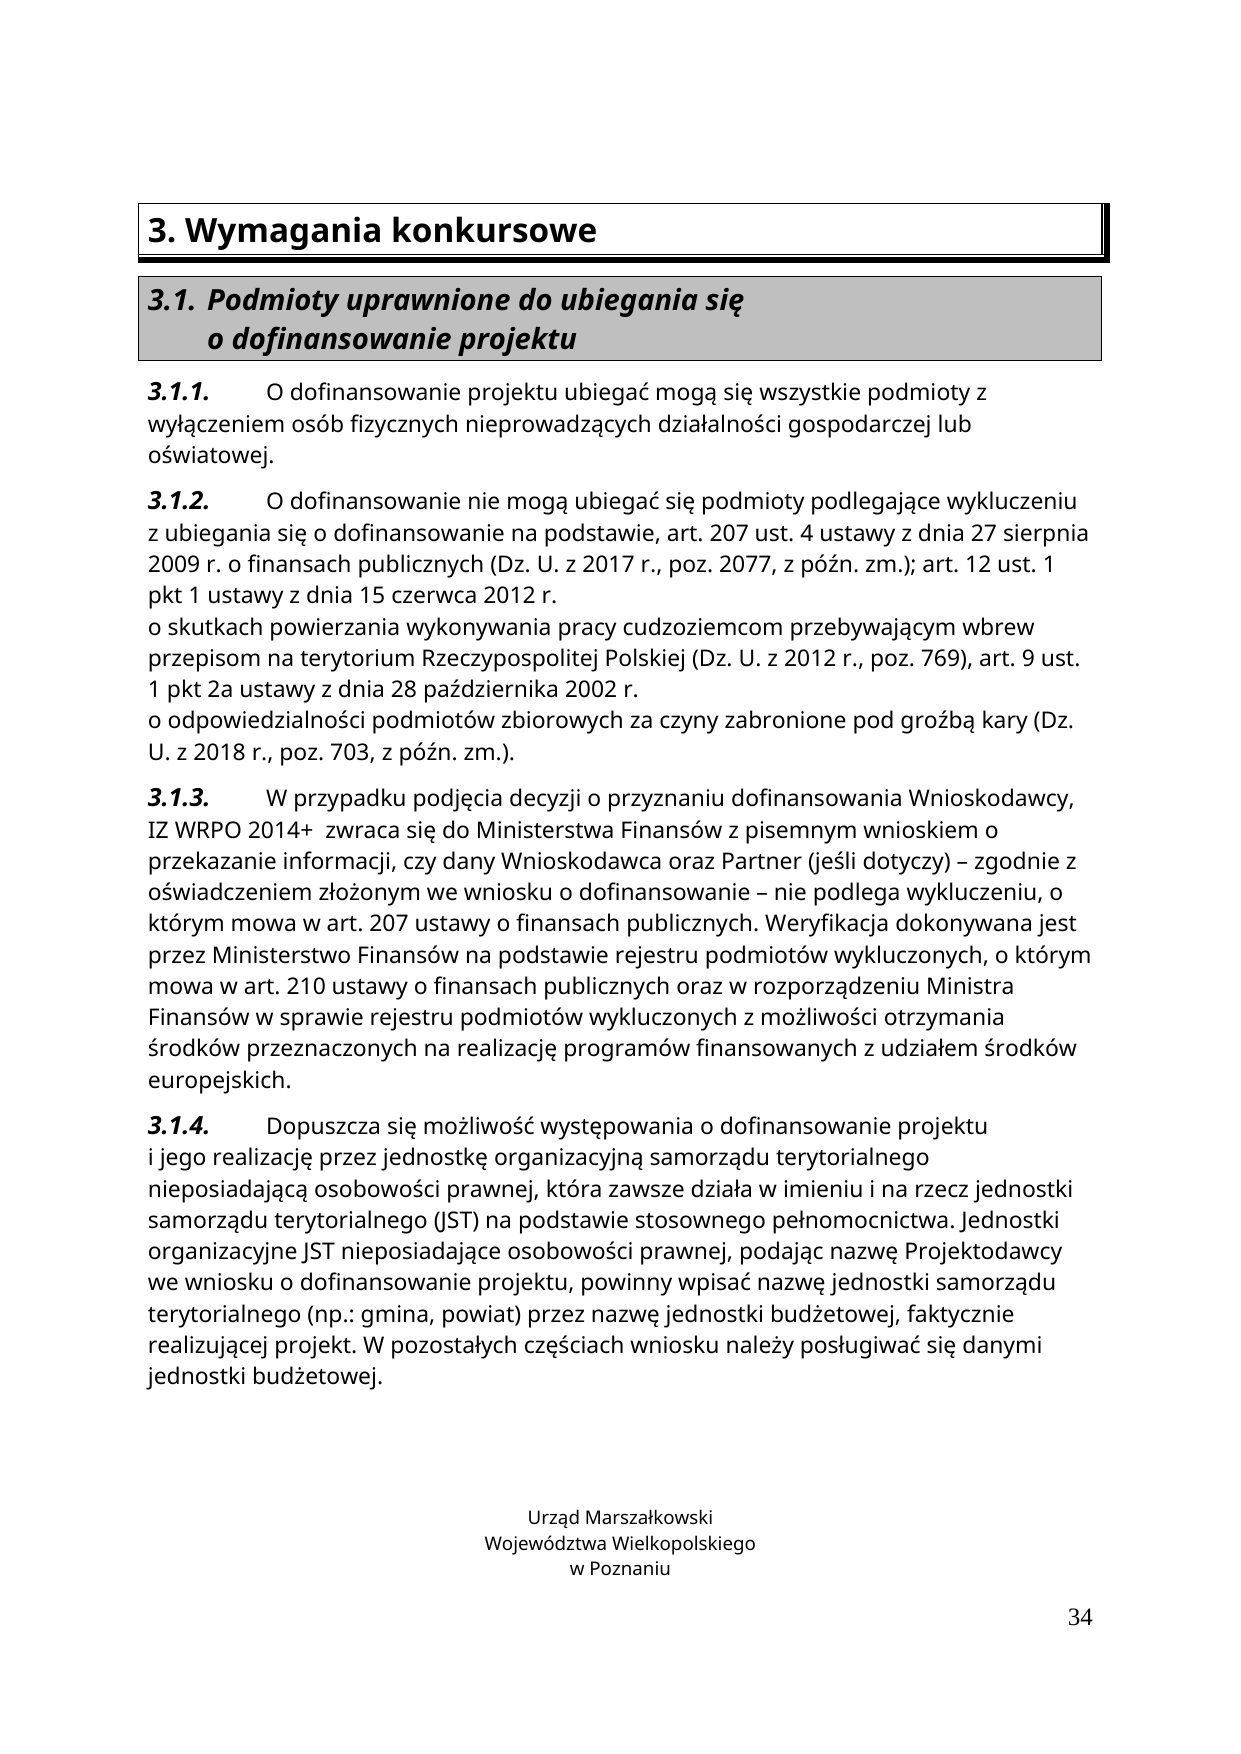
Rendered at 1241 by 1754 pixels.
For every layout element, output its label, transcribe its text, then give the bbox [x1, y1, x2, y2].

list O dofinansowanie projektu ubiegać mogą się wszystkie podmioty z wyłączeniem osób fizycznych nieprowadzących działalności gospodarczej lub oświatowej. [148, 374, 1093, 470]
list W przypadku podjęcia decyzji o przyznaniu dofinansowania Wnioskodawcy, IZ WRPO 2014+ zwraca się do Ministerstwa Finansów z pisemnym wnioskiem o przekazanie informacji, czy dany Wnioskodawca oraz Partner (jeśli dotyczy) – zgodnie z oświadczeniem złożonym we wniosku o dofinansowanie – nie podlega wykluczeniu, o którym mowa w art. 207 ustawy o finansach publicznych. Weryfikacja dokonywana jest przez Ministerstwo Finansów na podstawie rejestru podmiotów wykluczonych, o którym mowa w art. 210 ustawy o finansach publicznych oraz w rozporządzeniu Ministra Finansów w sprawie rejestru podmiotów wykluczonych z możliwości otrzymania środków przeznaczonych na realizację programów finansowanych z udziałem środków europejskich. [148, 779, 1093, 1095]
list Dopuszcza się możliwość występowania o dofinansowanie projektu i jego realizację przez jednostkę organizacyjną samorządu terytorialnego nieposiadającą osobowości prawnej, która zawsze działa w imieniu i na rzecz jednostki samorządu terytorialnego (JST) na podstawie stosownego pełnomocnictwa. Jednostki organizacyjne JST nieposiadające osobowości prawnej, podając nazwę Projektodawcy we wniosku o dofinansowanie projektu, powinny wpisać nazwę jednostki samorządu terytorialnego (np.: gmina, powiat) przez nazwę jednostki budżetowej, faktycznie realizującej projekt. W pozostałych częściach wniosku należy posługiwać się danymi jednostki budżetowej. [148, 1107, 1093, 1391]
list O dofinansowanie nie mogą ubiegać się podmioty podlegające wykluczeniu z ubiegania się o dofinansowanie na podstawie, art. 207 ust. 4 ustawy z dnia 27 sierpnia 2009 r. o finansach publicznych (Dz. U. z 2017 r., poz. 2077, z późn. zm.); art. 12 ust. 1 pkt 1 ustawy z dnia 15 czerwca 2012 r. o skutkach powierzania wykonywania pracy cudzoziemcom przebywającym wbrew przepisom na terytorium Rzeczypospolitej Polskiej (Dz. U. z 2012 r., poz. 769), art. 9 ust. 1 pkt 2a ustawy z dnia 28 października 2002 r. o odpowiedzialności podmiotów zbiorowych za czyny zabronione pod groźbą kary (Dz. U. z 2018 r., poz. 703, z późn. zm.). [148, 483, 1093, 767]
subtitle Podmioty uprawnione do ubiegania się o dofinansowanie projektu [139, 277, 1101, 360]
subtitle Wymagania konkursowe [139, 204, 1101, 254]
